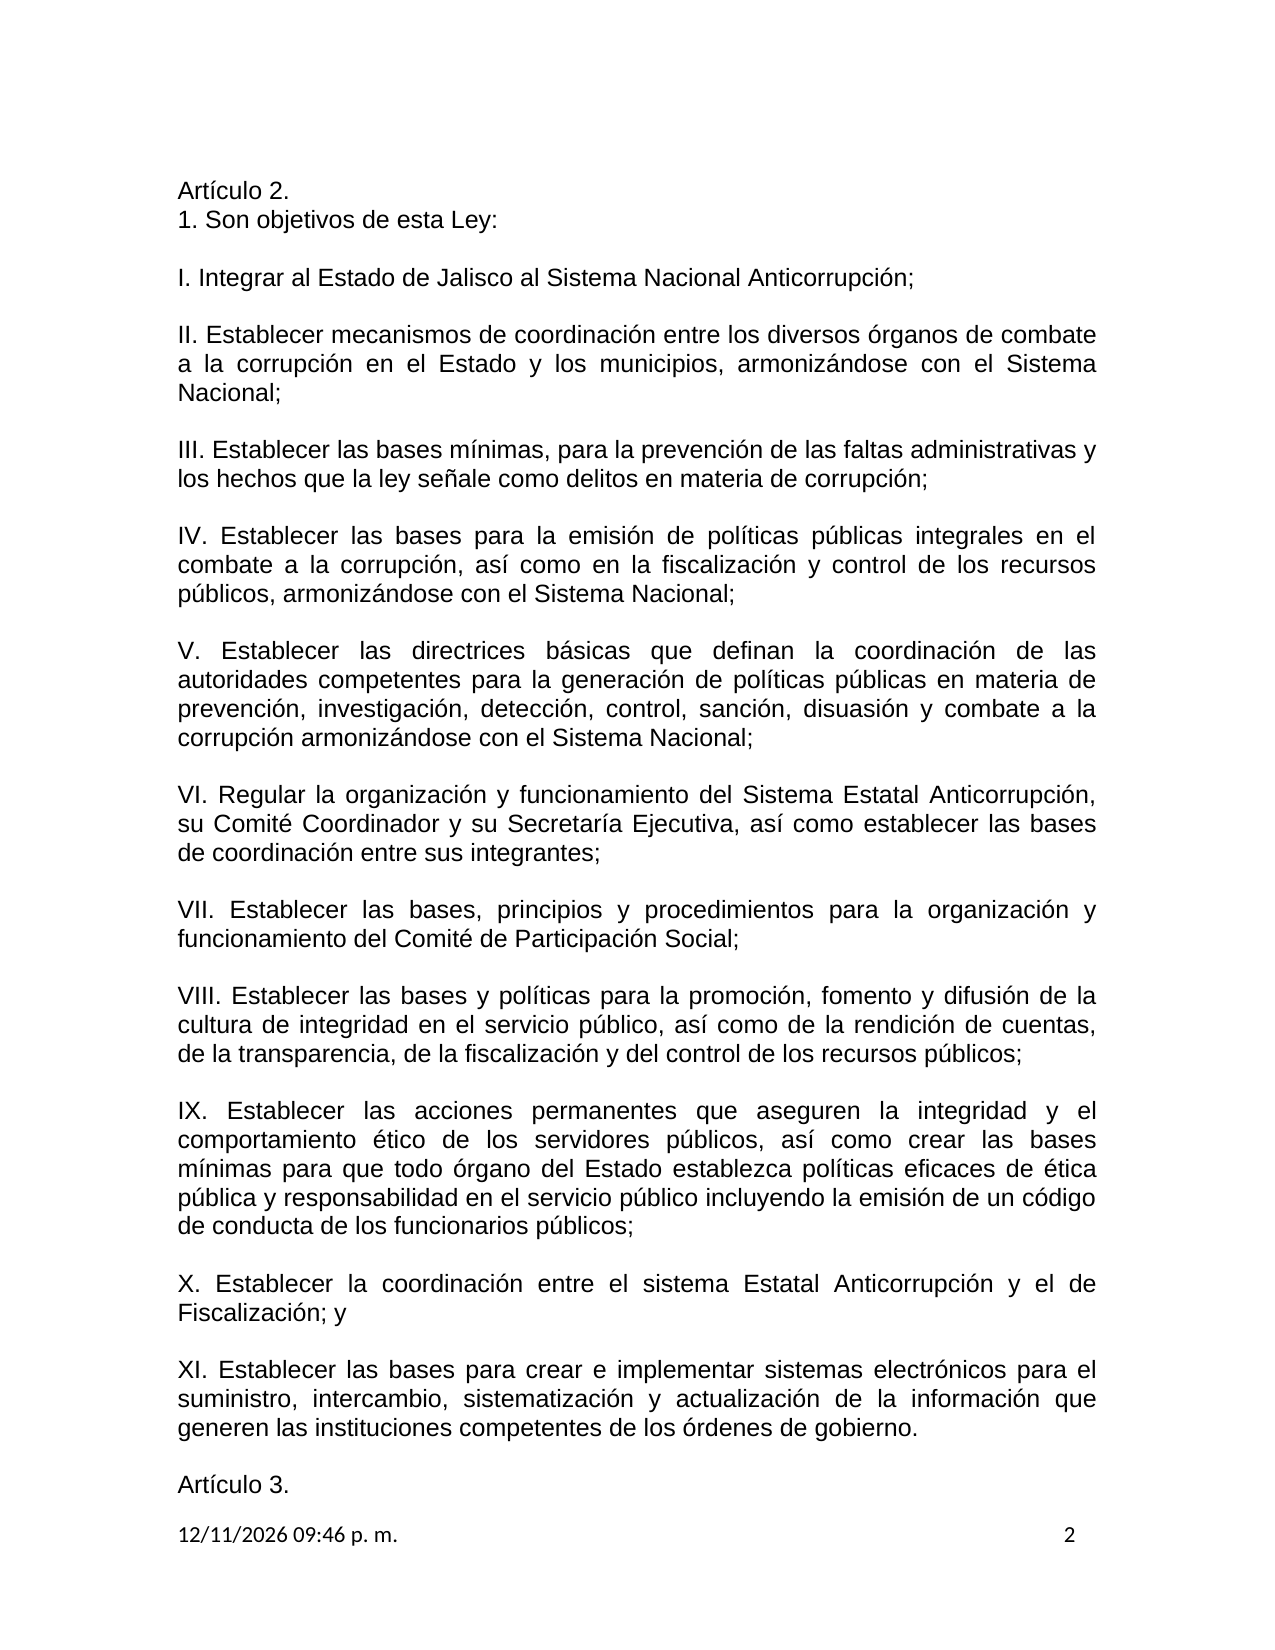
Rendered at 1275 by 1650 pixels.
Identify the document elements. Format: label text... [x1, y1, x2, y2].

text V. Establecer las directrices básicas que definan la coordinación de las autoridades competentes para la generación de políticas públicas en materia de prevención, investigación, detección, control, sanción, disuasión y combate a la corrupción armonizándose con el Sistema Nacional; [177, 636, 1098, 751]
text IX. Establecer las acciones permanentes que aseguren la integridad y el comportamiento ético de los servidores públicos, así como crear las bases mínimas para que todo órgano del Estado establezca políticas eficaces de ética pública y responsabilidad en el servicio público incluyendo la emisión de un código de conducta de los funcionarios públicos; [177, 1096, 1098, 1240]
text II. Establecer mecanismos de coordinación entre los diversos órganos de combate a la corrupción en el Estado y los municipios, armonizándose con el Sistema Nacional; [177, 320, 1098, 406]
text VII. Establecer las bases, principios y procedimientos para la organización y funcionamiento del Comité de Participación Social; [177, 895, 1098, 953]
text VI. Regular la organización y funcionamiento del Sistema Estatal Anticorrupción, su Comité Coordinador y su Secretaría Ejecutiva, así como establecer las bases de coordinación entre sus integrantes; [177, 780, 1098, 866]
text XI. Establecer las bases para crear e implementar sistemas electrónicos para el suministro, intercambio, sistematización y actualización de la información que generen las instituciones competentes de los órdenes de gobierno. [177, 1355, 1098, 1441]
text IV. Establecer las bases para la emisión de políticas públicas integrales en el combate a la corrupción, así como en la fiscalización y control de los recursos públicos, armonizándose con el Sistema Nacional; [177, 521, 1098, 608]
text III. Establecer las bases mínimas, para la prevención de las faltas administrativas y los hechos que la ley señale como delitos en materia de corrupción; [177, 435, 1098, 493]
text Artículo 3. [177, 1470, 1098, 1499]
text I. Integrar al Estado de Jalisco al Sistema Nacional Anticorrupción; [177, 263, 1098, 291]
text VIII. Establecer las bases y políticas para la promoción, fomento y difusión de la cultura de integridad en el servicio público, así como de la rendición de cuentas, de la transparencia, de la fiscalización y del control de los recursos públicos; [177, 981, 1098, 1068]
text 1. Son objetivos de esta Ley: [177, 205, 1098, 234]
text Artículo 2. [177, 176, 1098, 205]
text X. Establecer la coordinación entre el sistema Estatal Anticorrupción y el de Fiscalización; y [177, 1269, 1098, 1326]
